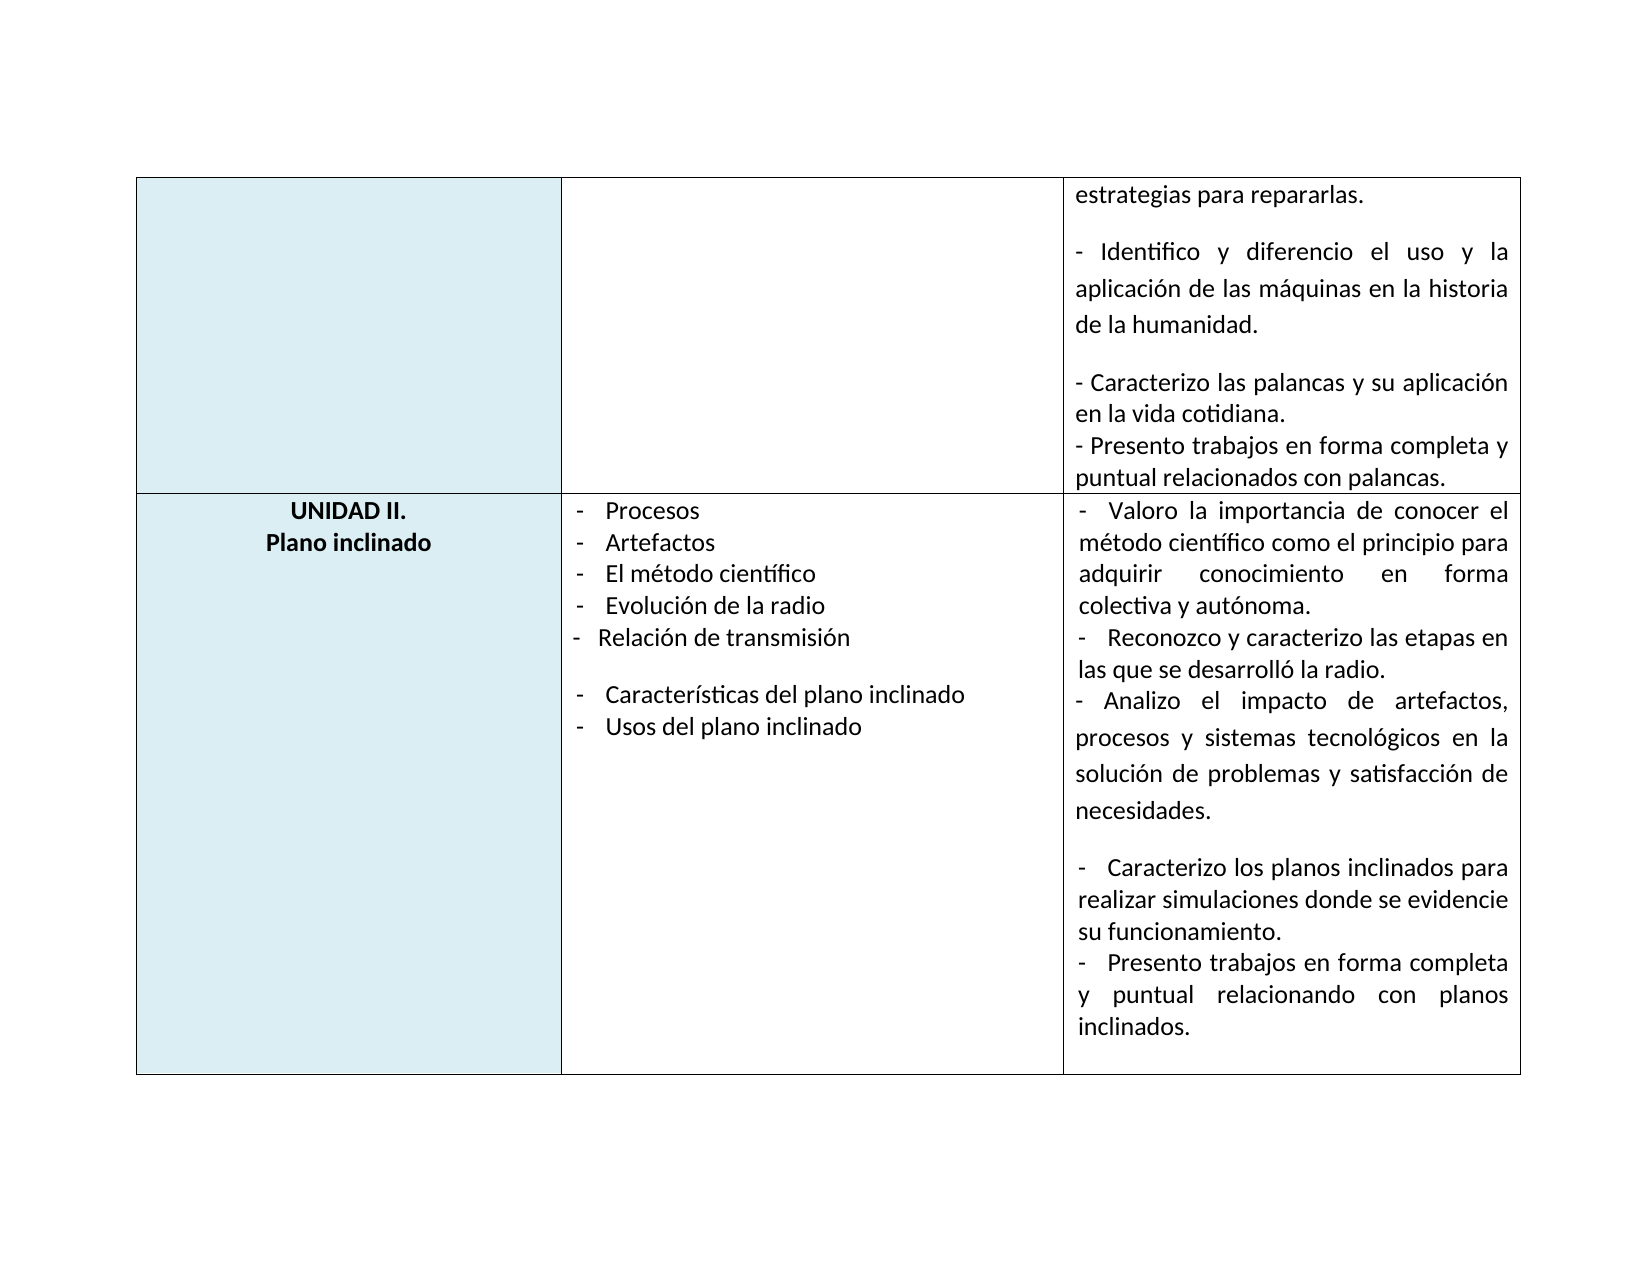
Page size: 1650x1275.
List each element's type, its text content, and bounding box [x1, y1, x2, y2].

table_cell UNIDAD II. Plano inclinado [137, 494, 561, 1073]
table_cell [562, 178, 1063, 493]
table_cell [137, 178, 561, 493]
table_cell Procesos Artefactos El método científico Evolución de la radio - Relación de transmisión Características del plano inclinado Usos del plano inclinado [562, 494, 1063, 1073]
table_cell Valoro la importancia de conocer el método científico como el principio para adquirir conocimiento en forma colectiva y autónoma. Reconozco y caracterizo las etapas en las que se desarrolló la radio. - Analizo el impacto de artefactos, procesos y sistemas tecnológicos en la solución de problemas y satisfacción de necesidades. Caracterizo los planos inclinados para realizar simulaciones donde se evidencie su funcionamiento. Presento trabajos en forma completa y puntual relacionando con planos inclinados. [1064, 494, 1520, 1073]
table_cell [1064, 178, 1520, 493]
